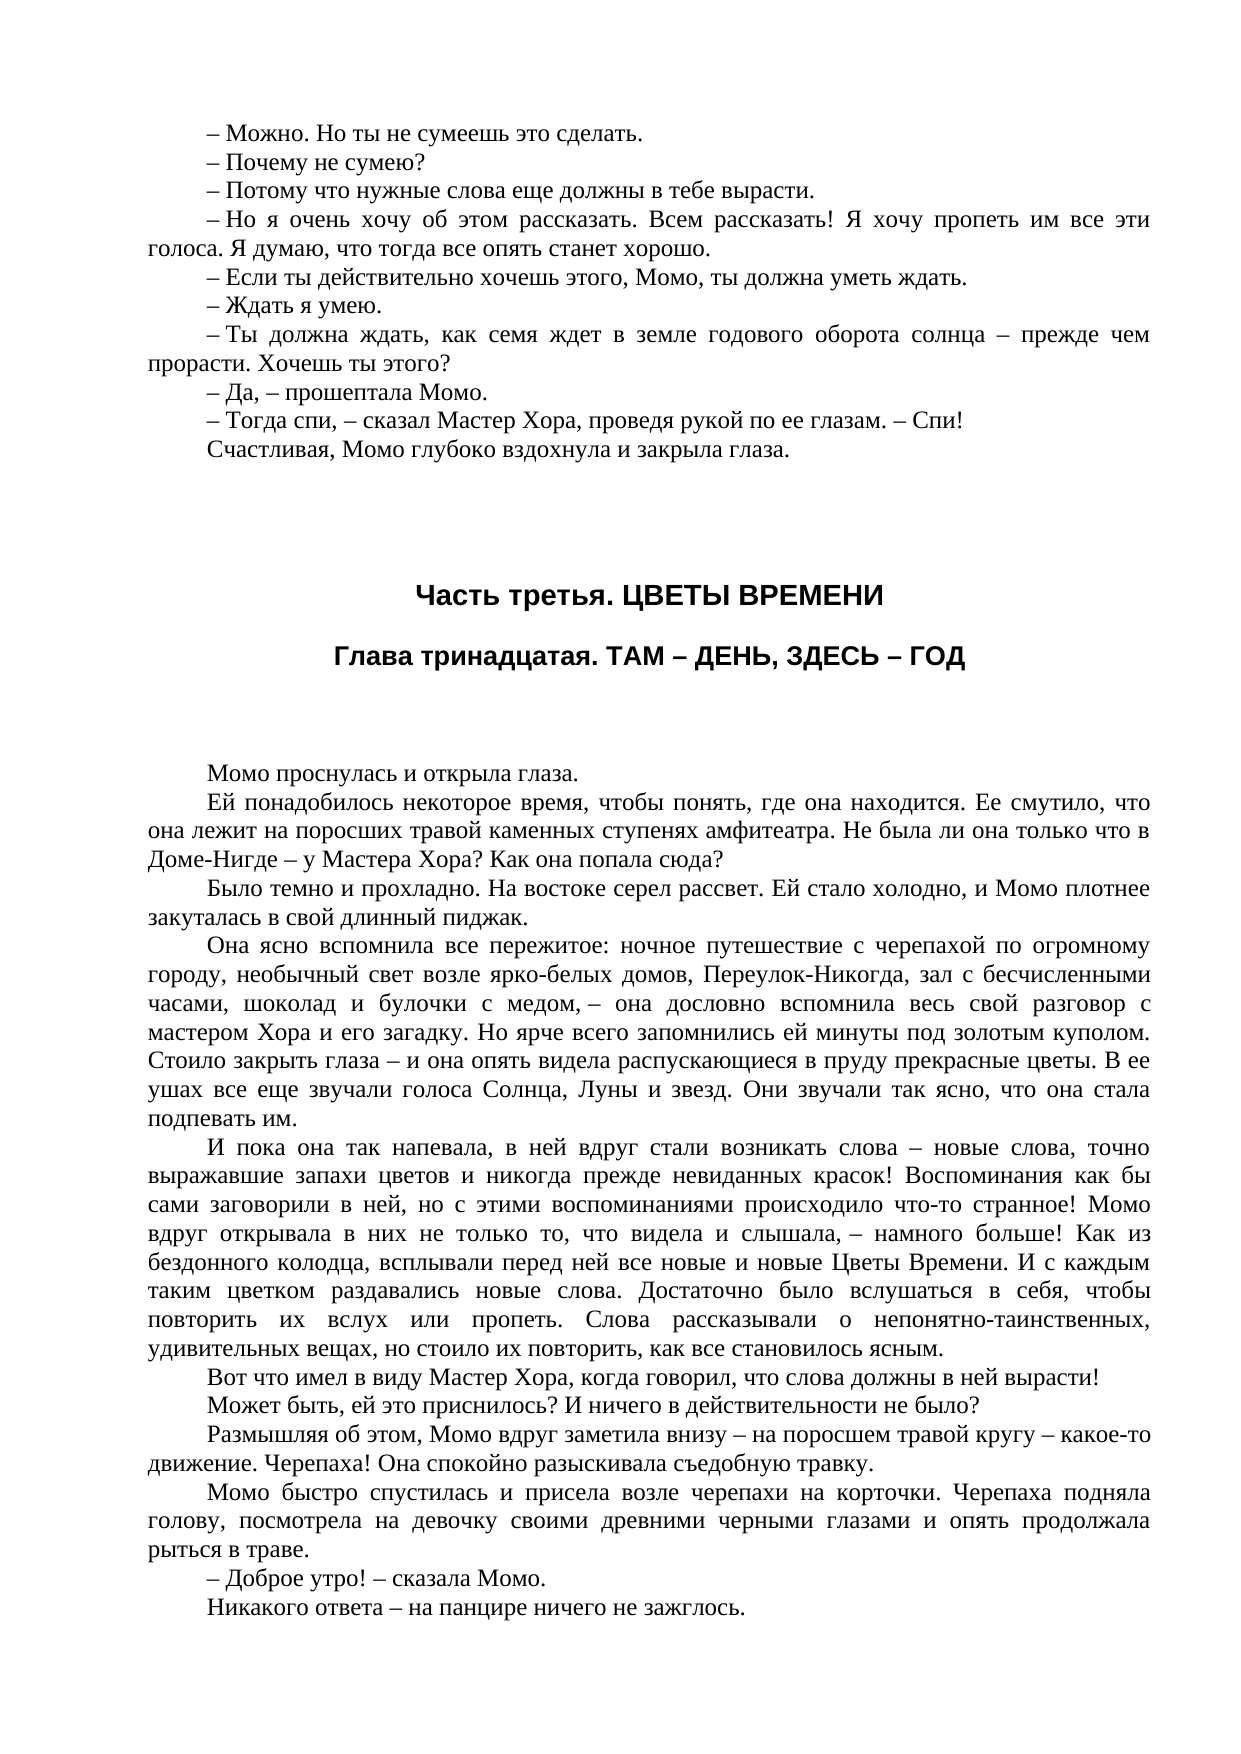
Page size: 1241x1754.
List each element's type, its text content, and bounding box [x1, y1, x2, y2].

text Размышляя об этом, Момо вдруг заметила внизу – на поросшем травой кругу – какое-то движение. Черепаха! Она спокойно разыскивала съедобную травку. [148, 1419, 1152, 1477]
text – Можно. Но ты не сумеешь это сделать. [148, 118, 1152, 147]
text – Да, – прошептала Момо. [148, 377, 1152, 406]
text Она ясно вспомнила все пережитое: ночное путешествие с черепахой по огромному городу, необычный свет возле ярко-белых домов, Переулок-Никогда, зал с бесчисленными часами, шоколад и булочки с медом, – она дословно вспомнила весь свой разговор с мастером Хора и его загадку. Но ярче всего запомнились ей минуты под золотым куполом. Стоило закрыть глаза – и она опять видела распускающиеся в пруду прекрасные цветы. В ее ушах все еще звучали голоса Солнца, Луны и звезд. Они звучали так ясно, что она стала подпевать им. [148, 930, 1152, 1132]
text И пока она так напевала, в ней вдруг стали возникать слова – новые слова, точно выражавшие запахи цветов и никогда прежде невиданных красок! Воспоминания как бы сами заговорили в ней, но с этими воспоминаниями происходило что-то странное! Момо вдруг открывала в них не только то, что видела и слышала, – намного больше! Как из бездонного колодца, всплывали перед ней все новые и новые Цветы Времени. И с каждым таким цветком раздавались новые слова. Достаточно было вслушаться в себя, чтобы повторить их вслух или пропеть. Слова рассказывали о непонятно-таинственных, удивительных вещах, но стоило их повторить, как все становилось ясным. [148, 1132, 1152, 1362]
text – Потому что нужные слова еще должны в тебе вырасти. [148, 176, 1152, 204]
text Было темно и прохладно. На востоке серел рассвет. Ей стало холодно, и Момо плотнее закуталась в свой длинный пиджак. [148, 873, 1152, 930]
text Момо быстро спустилась и присела возле черепахи на корточки. Черепаха подняла голову, посмотрела на девочку своими древними черными глазами и опять продолжала рыться в траве. [148, 1477, 1152, 1563]
text Счастливая, Момо глубоко вздохнула и закрыла глаза. [148, 434, 1152, 463]
text – Доброе утро! – сказала Момо. [148, 1563, 1152, 1592]
text – Тогда спи, – сказал Мастер Хора, проведя рукой по ее глазам. – Спи! [148, 406, 1152, 434]
subtitle Часть третья. ЦВЕТЫ ВРЕМЕНИ [148, 578, 1152, 612]
text – Почему не сумею? [148, 147, 1152, 176]
text Никакого ответа – на панцире ничего не зажглось. [148, 1592, 1152, 1620]
text Может быть, ей это приснилось? И ничего в действительности не было? [148, 1390, 1152, 1419]
subtitle Глава тринадцатая. ТАМ – ДЕНЬ, ЗДЕСЬ – ГОД [148, 640, 1152, 672]
text – Ждать я умею. [148, 291, 1152, 319]
text Вот что имел в виду Мастер Хора, когда говорил, что слова должны в ней вырасти! [148, 1362, 1152, 1390]
text – Но я очень хочу об этом рассказать. Всем рассказать! Я хочу пропеть им все эти голоса. Я думаю, что тогда все опять станет хорошо. [148, 204, 1152, 262]
text Ей понадобилось некоторое время, чтобы понять, где она находится. Ее смутило, что она лежит на поросших травой каменных ступенях амфитеатра. Не была ли она только что в Доме-Нигде – у Мастера Хора? Как она попала сюда? [148, 787, 1152, 873]
text – Если ты действительно хочешь этого, Момо, ты должна уметь ждать. [148, 262, 1152, 291]
text – Ты должна ждать, как семя ждет в земле годового оборота солнца – прежде чем прорасти. Хочешь ты этого? [148, 319, 1152, 377]
text Момо проснулась и открыла глаза. [148, 758, 1152, 787]
